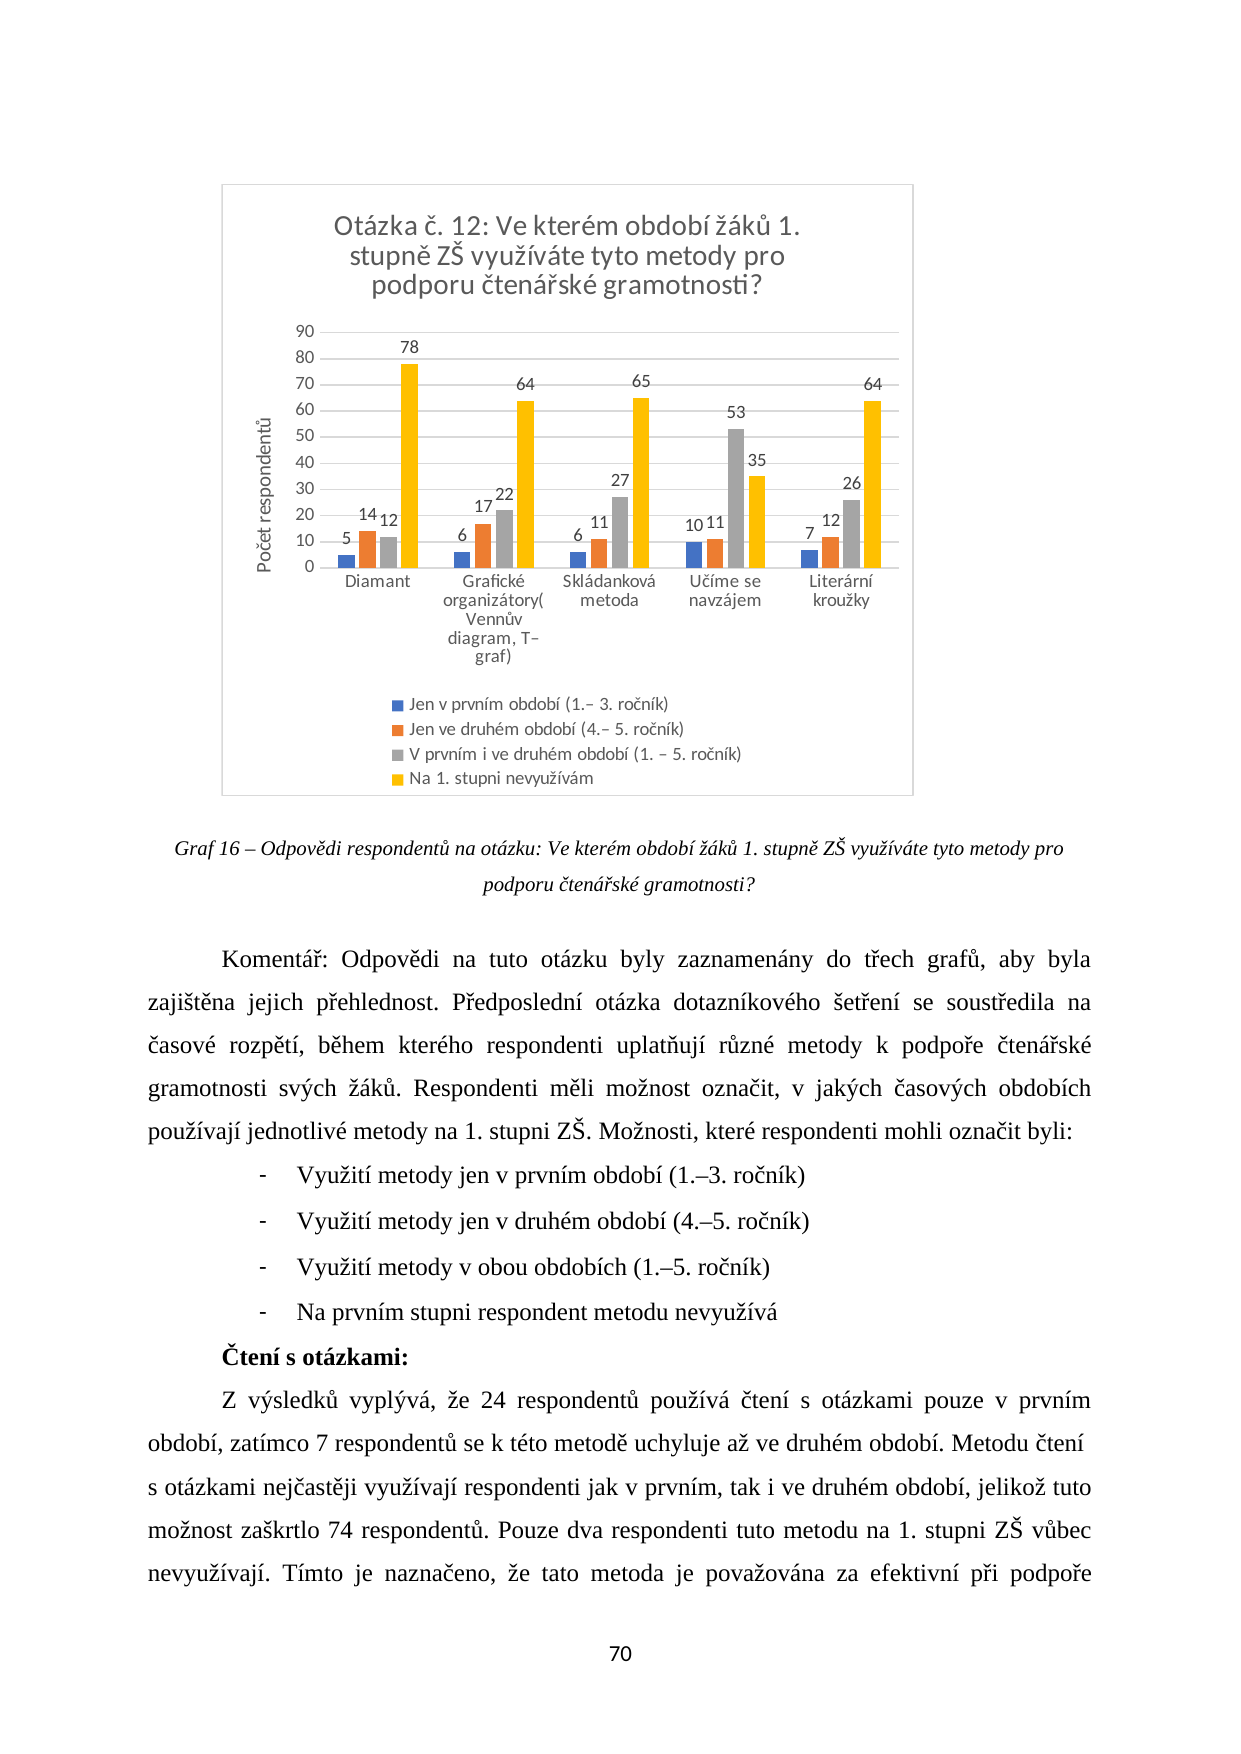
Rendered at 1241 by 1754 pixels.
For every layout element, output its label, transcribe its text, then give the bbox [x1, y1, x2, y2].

list Využití metody jen v prvním období (1.–3. ročník) [259, 1159, 1093, 1190]
text Komentář: Odpovědi na tuto otázku byly zaznamenány do třech grafů, aby byla zajištěna jejich přehlednost. Předposlední otázka dotazníkového šetření se soustředila na časové rozpětí, během kterého respondenti uplatňují různé metody k podpoře čtenářské gramotnosti svých žáků. Respondenti měli možnost označit, v jakých časových obdobích používají jednotlivé metody na 1. stupni ZŠ. Možnosti, které respondenti mohli označit byli: [148, 944, 1093, 1145]
list Využití metody jen v druhém období (4.–5. ročník) [259, 1205, 1093, 1236]
list Na prvním stupni respondent metodu nevyužívá [259, 1296, 1093, 1327]
text Čtení s otázkami: [148, 1342, 1093, 1371]
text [148, 1385, 1093, 1587]
list Využití metody v obou obdobích (1.–5. ročník) [259, 1251, 1093, 1281]
